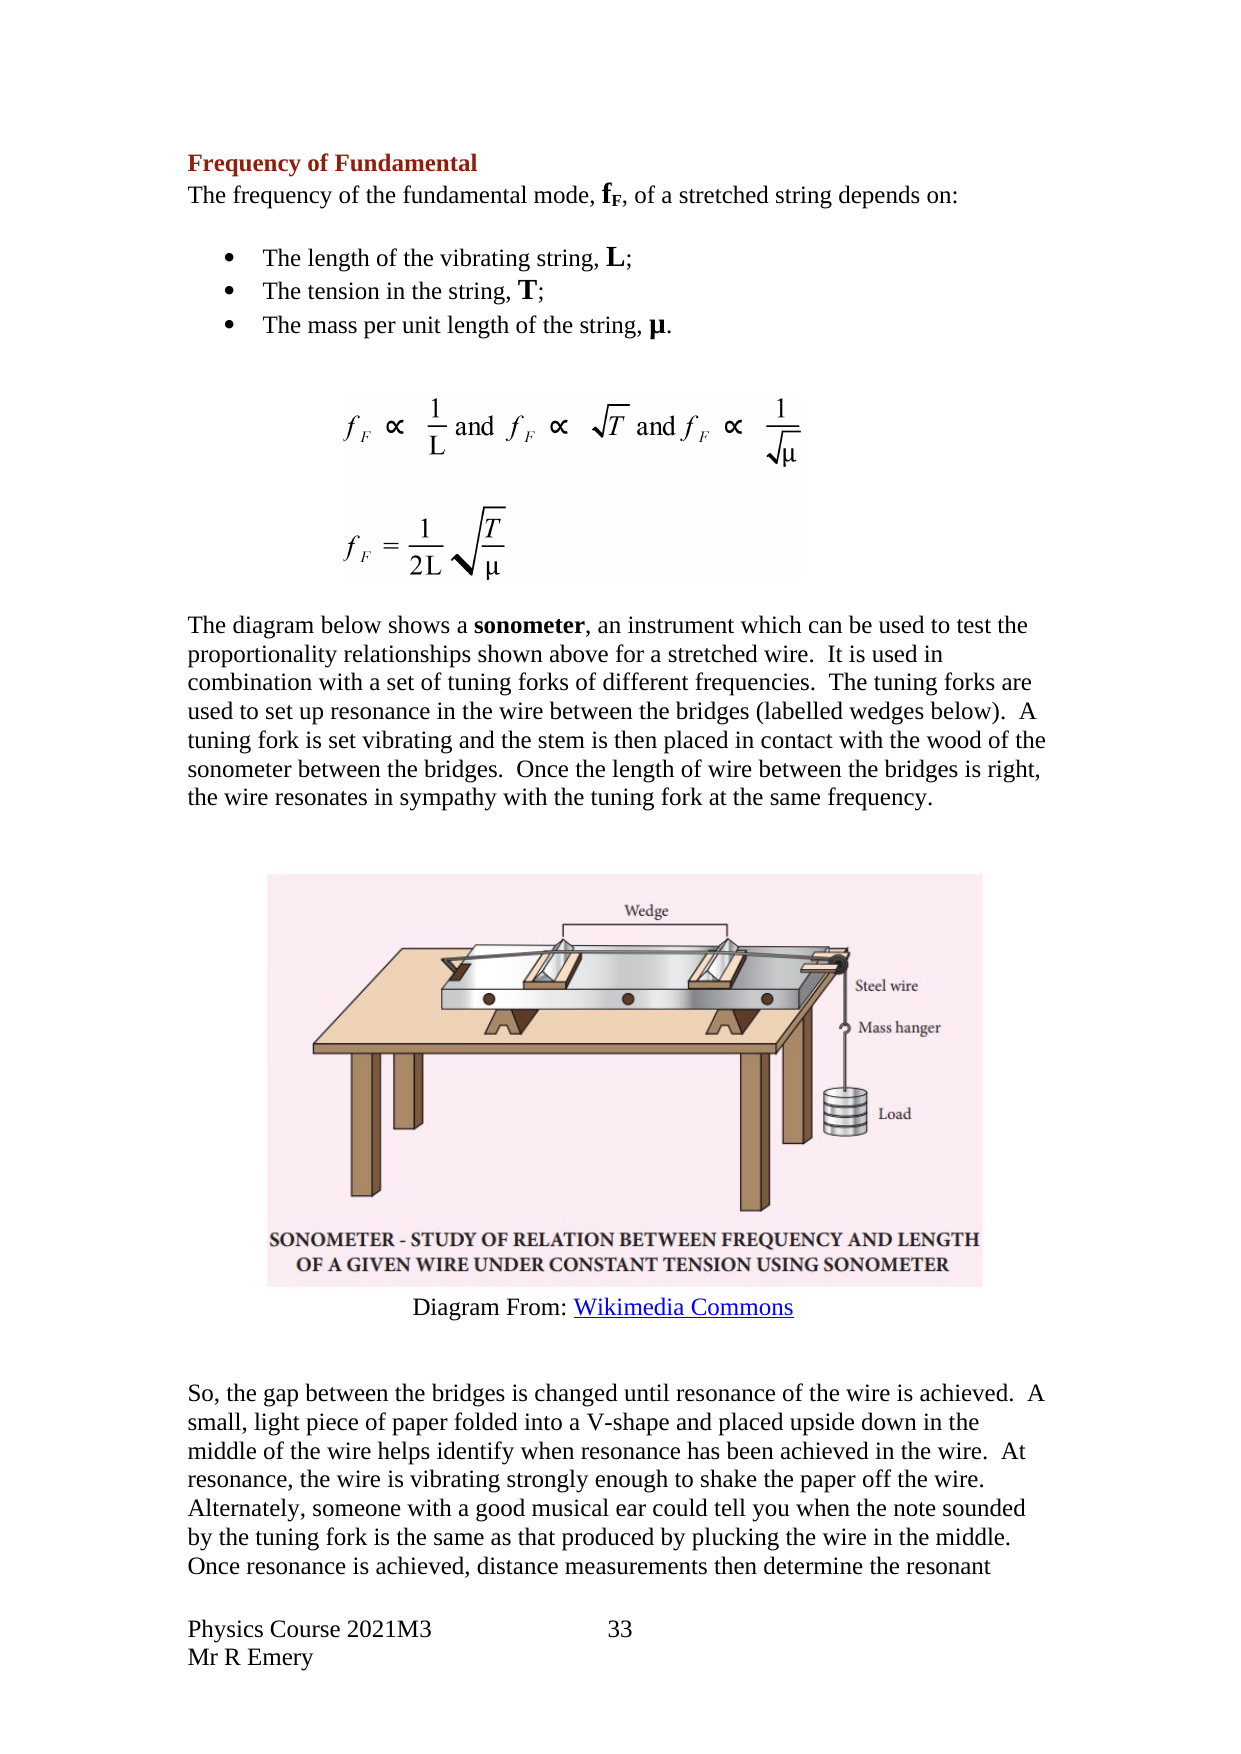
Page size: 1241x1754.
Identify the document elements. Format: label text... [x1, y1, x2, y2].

text The diagram below shows a sonometer, an instrument which can be used to test the proportionality relationships shown above for a stretched wire. It is used in combination with a set of tuning forks of different frequencies. The tuning forks are used to set up resonance in the wire between the bridges (labelled wedges below). A tuning fork is set vibrating and the stem is then placed in contact with the wood of the sonometer between the bridges. Once the length of wire between the bridges is right, the wire resonates in sympathy with the tuning fork at the same frequency. [187, 610, 1053, 811]
list The tension in the string, T; [225, 272, 1053, 306]
picture [262, 868, 991, 1292]
list The mass per unit length of the string, µ. [225, 306, 1053, 339]
text The frequency of the fundamental mode, fF, of a stretched string depends on: [187, 176, 1053, 239]
list The length of the vibrating string, L; [225, 239, 1053, 272]
text Frequency of Fundamental [187, 148, 1053, 176]
text Diagram From: Wikimedia Commons [337, 1292, 1053, 1321]
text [187, 1378, 1053, 1579]
picture [343, 396, 803, 582]
